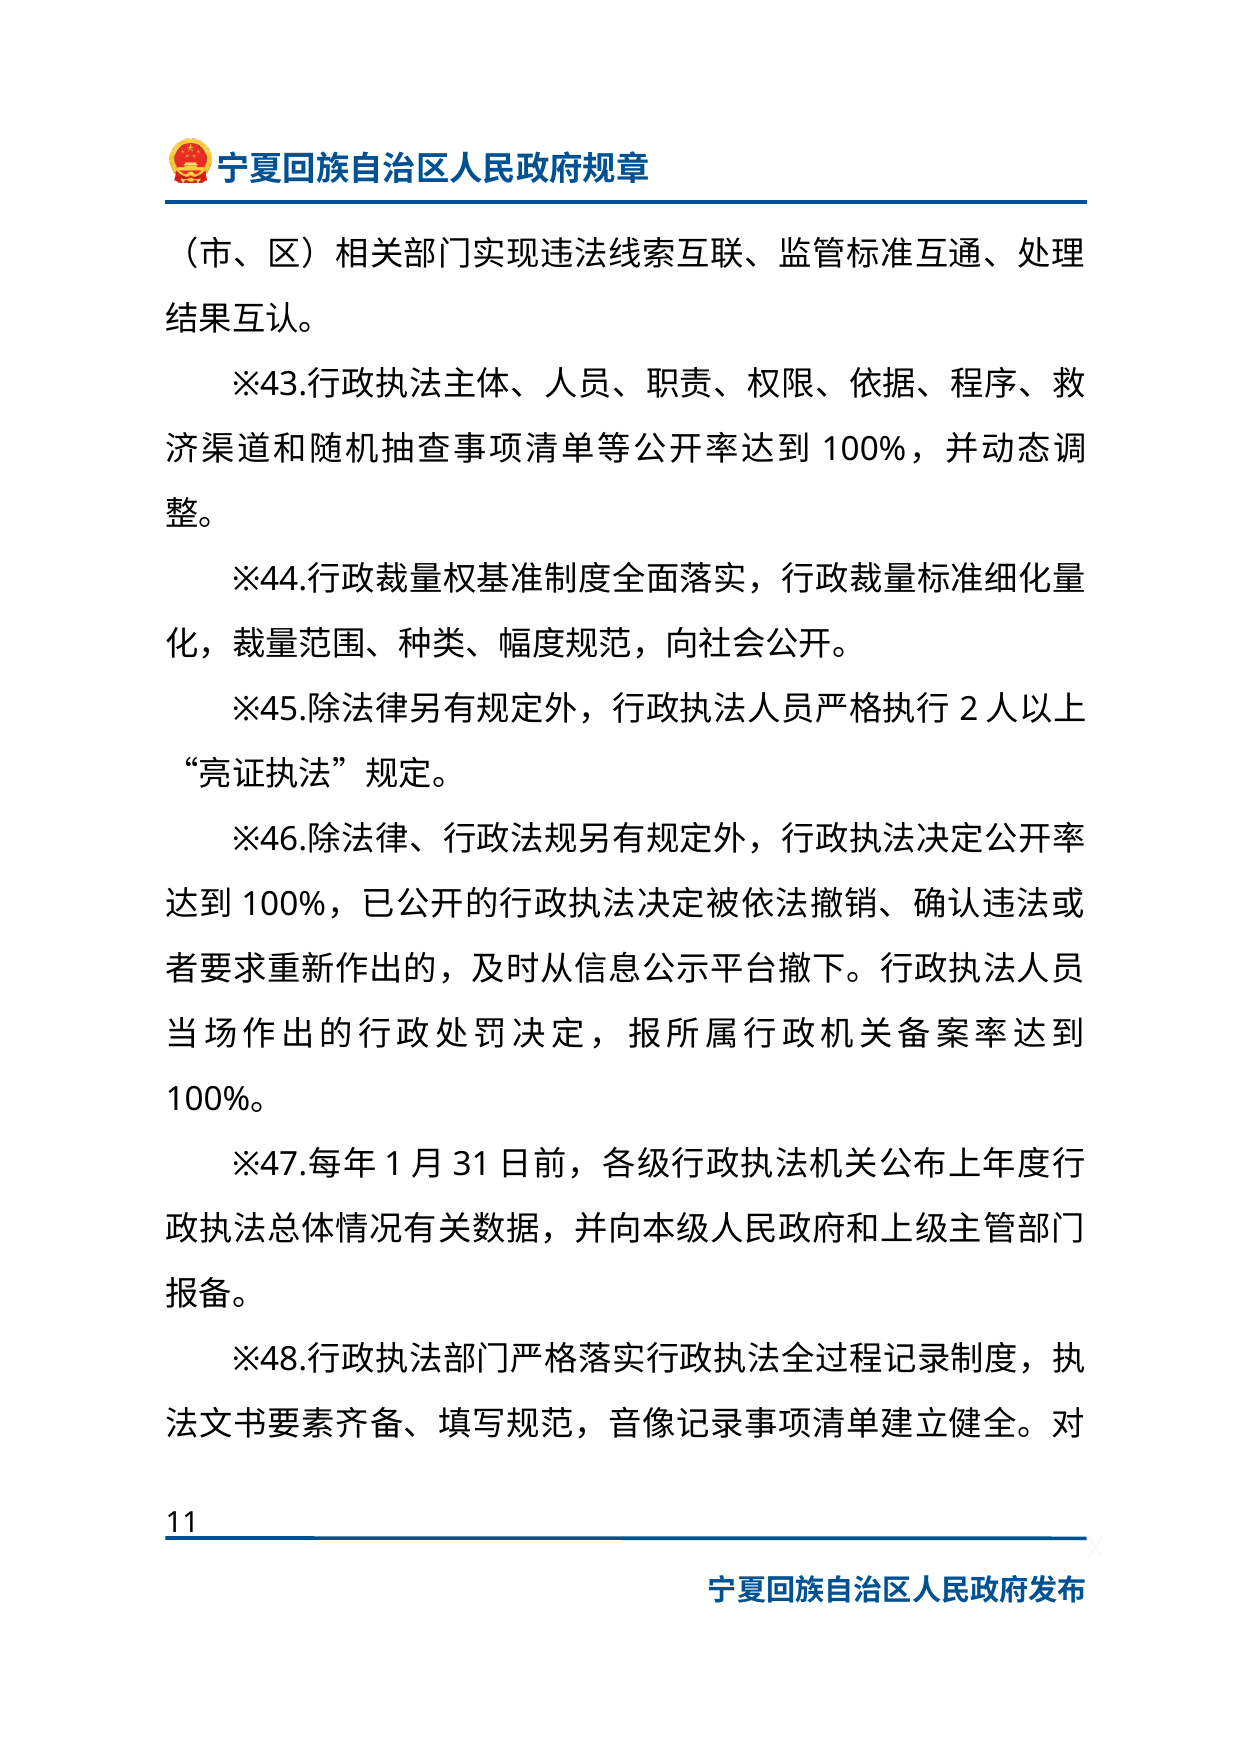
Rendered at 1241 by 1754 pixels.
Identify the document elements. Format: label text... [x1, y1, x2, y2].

picture [165, 136, 216, 187]
text ※45.除法律另有规定外，行政执法人员严格执行2人以上“亮证执法”规定。 [165, 674, 1087, 804]
text ※46.除法律、行政法规另有规定外，行政执法决定公开率达到100%，已公开的行政执法决定被依法撤销、确认违法或者要求重新作出的，及时从信息公示平台撤下。行政执法人员当场作出的行政处罚决定，报所属行政机关备案率达到100%。 [165, 804, 1087, 1129]
text ※43.行政执法主体、人员、职责、权限、依据、程序、救济渠道和随机抽查事项清单等公开率达到100%，并动态调整。 [165, 349, 1087, 544]
text ※47.每年1月31日前，各级行政执法机关公布上年度行政执法总体情况有关数据，并向本级人民政府和上级主管部门报备。 [165, 1129, 1087, 1324]
text ※48.行政执法部门严格落实行政执法全过程记录制度，执法文书要素齐备、填写规范，音像记录事项清单建立健全。对查封扣押财产、强制拆除等直接涉及人身自由、生命健康、重大财产权益的现场执法活动和执法办案场所，实行全过程音像记录。 [165, 1324, 1087, 1454]
text ※42.跨部门、跨区域、跨层级的行政执法协作机制健全完善，业务主管部门与综合行政执法部门、乡镇（街道）与县（市、区）相关部门实现违法线索互联、监管标准互通、处理结果互认。 [165, 219, 1087, 349]
text ※44.行政裁量权基准制度全面落实，行政裁量标准细化量化，裁量范围、种类、幅度规范，向社会公开。 [165, 544, 1087, 674]
